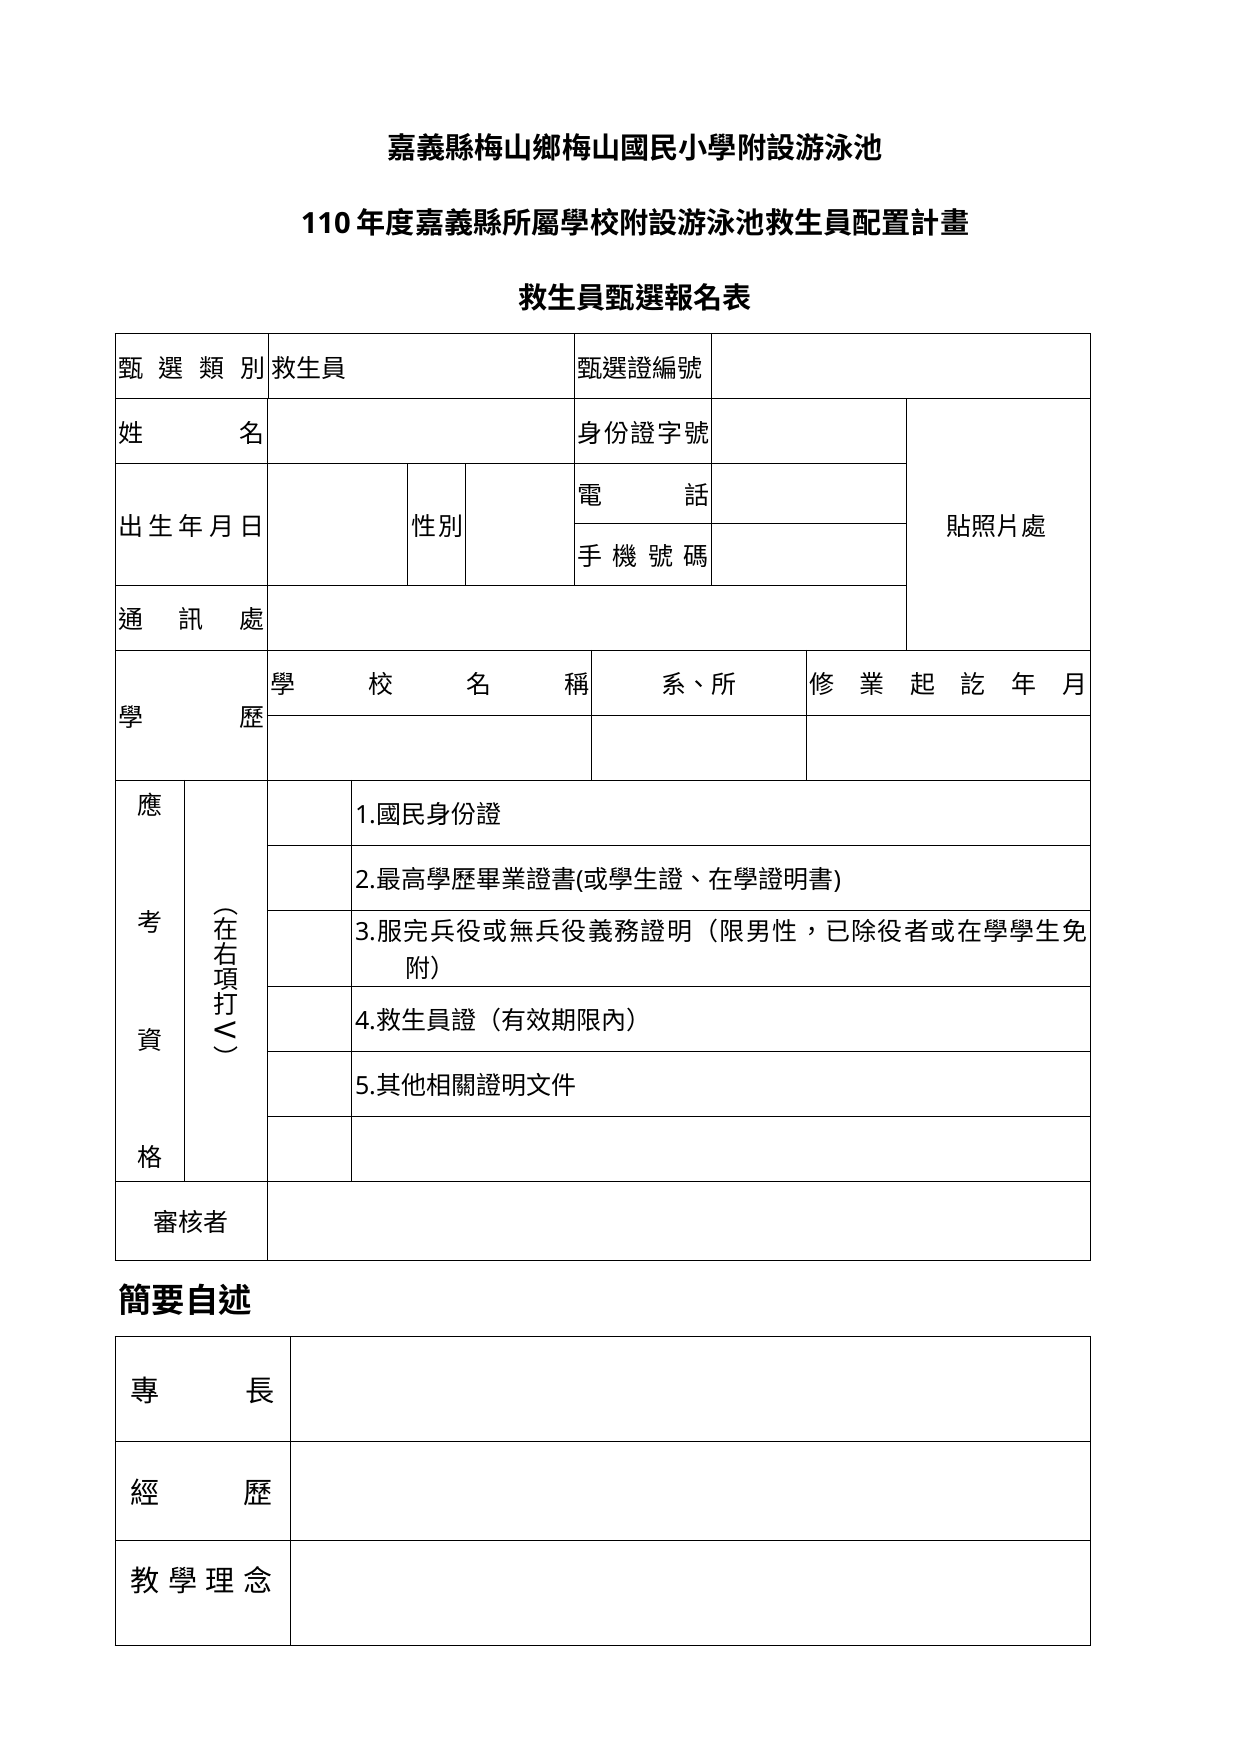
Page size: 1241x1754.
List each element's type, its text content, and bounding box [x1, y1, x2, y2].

table_cell 5.其他相關證明文件 [352, 1052, 1090, 1116]
table_cell 貼照片處 [907, 399, 1090, 650]
table_cell 審核者 [116, 1182, 267, 1260]
table_cell 3.服完兵役或無兵役義務證明（限男性，已除役者或在學學生免附） [352, 911, 1090, 986]
table_cell [807, 716, 1090, 780]
table_cell [268, 1117, 351, 1181]
table_cell [268, 846, 351, 910]
table_cell [268, 399, 574, 463]
text 嘉義縣梅山鄉梅山國民小學附設游泳池 [118, 108, 1122, 183]
table_cell [592, 716, 806, 780]
table_cell [291, 1541, 1090, 1645]
table_header 專長 [116, 1337, 290, 1441]
table_cell 姓名 [116, 399, 267, 463]
table_cell [268, 911, 351, 986]
table_cell 系、所 [592, 651, 806, 715]
table_header [712, 334, 1090, 398]
table_cell 應考資格 [116, 781, 184, 1181]
table_cell 教學理念 工作理念 優良事蹟 [116, 1541, 290, 1645]
table_cell 1.國民身份證 [352, 781, 1090, 845]
table_header [291, 1337, 1090, 1441]
table_cell 手機號碼 [575, 524, 711, 585]
table_cell [466, 464, 574, 585]
table_header 甄選類別 [116, 334, 268, 398]
table_cell 修業起訖年月 [807, 651, 1090, 715]
table_cell [268, 586, 906, 650]
table_cell [712, 464, 906, 523]
text 簡要自述 [118, 1261, 1122, 1336]
table_cell [268, 987, 351, 1051]
table_cell [352, 1117, 1090, 1181]
table_cell 電話 [575, 464, 711, 523]
table_cell [268, 464, 407, 585]
table_header 救生員 [269, 334, 574, 398]
table_header 甄選證編號 [575, 334, 711, 398]
table_cell 學歷 [116, 651, 267, 780]
text 110年度嘉義縣所屬學校附設游泳池救生員配置計畫 [118, 183, 1122, 258]
table_cell 2.最高學歷畢業證書(或學生證、在學證明書) [352, 846, 1090, 910]
table_cell [291, 1442, 1090, 1540]
table_cell 通訊處 [116, 586, 267, 650]
table_cell 身份證字號 [575, 399, 711, 463]
table_cell 性別 [408, 464, 465, 585]
table_cell 學校名稱 [268, 651, 591, 715]
table_cell [268, 1182, 1090, 1260]
table_cell [268, 716, 591, 780]
table_cell 經歷 [116, 1442, 290, 1540]
table_cell [268, 1052, 351, 1116]
text 救生員甄選報名表 [118, 258, 1122, 333]
table_cell [712, 399, 906, 463]
table_cell [268, 781, 351, 845]
table_cell （在右項打V ） [185, 781, 267, 1181]
table_cell 出生年月日 [116, 464, 267, 585]
table_cell 4.救生員證（有效期限內） [352, 987, 1090, 1051]
table_cell [712, 524, 906, 585]
